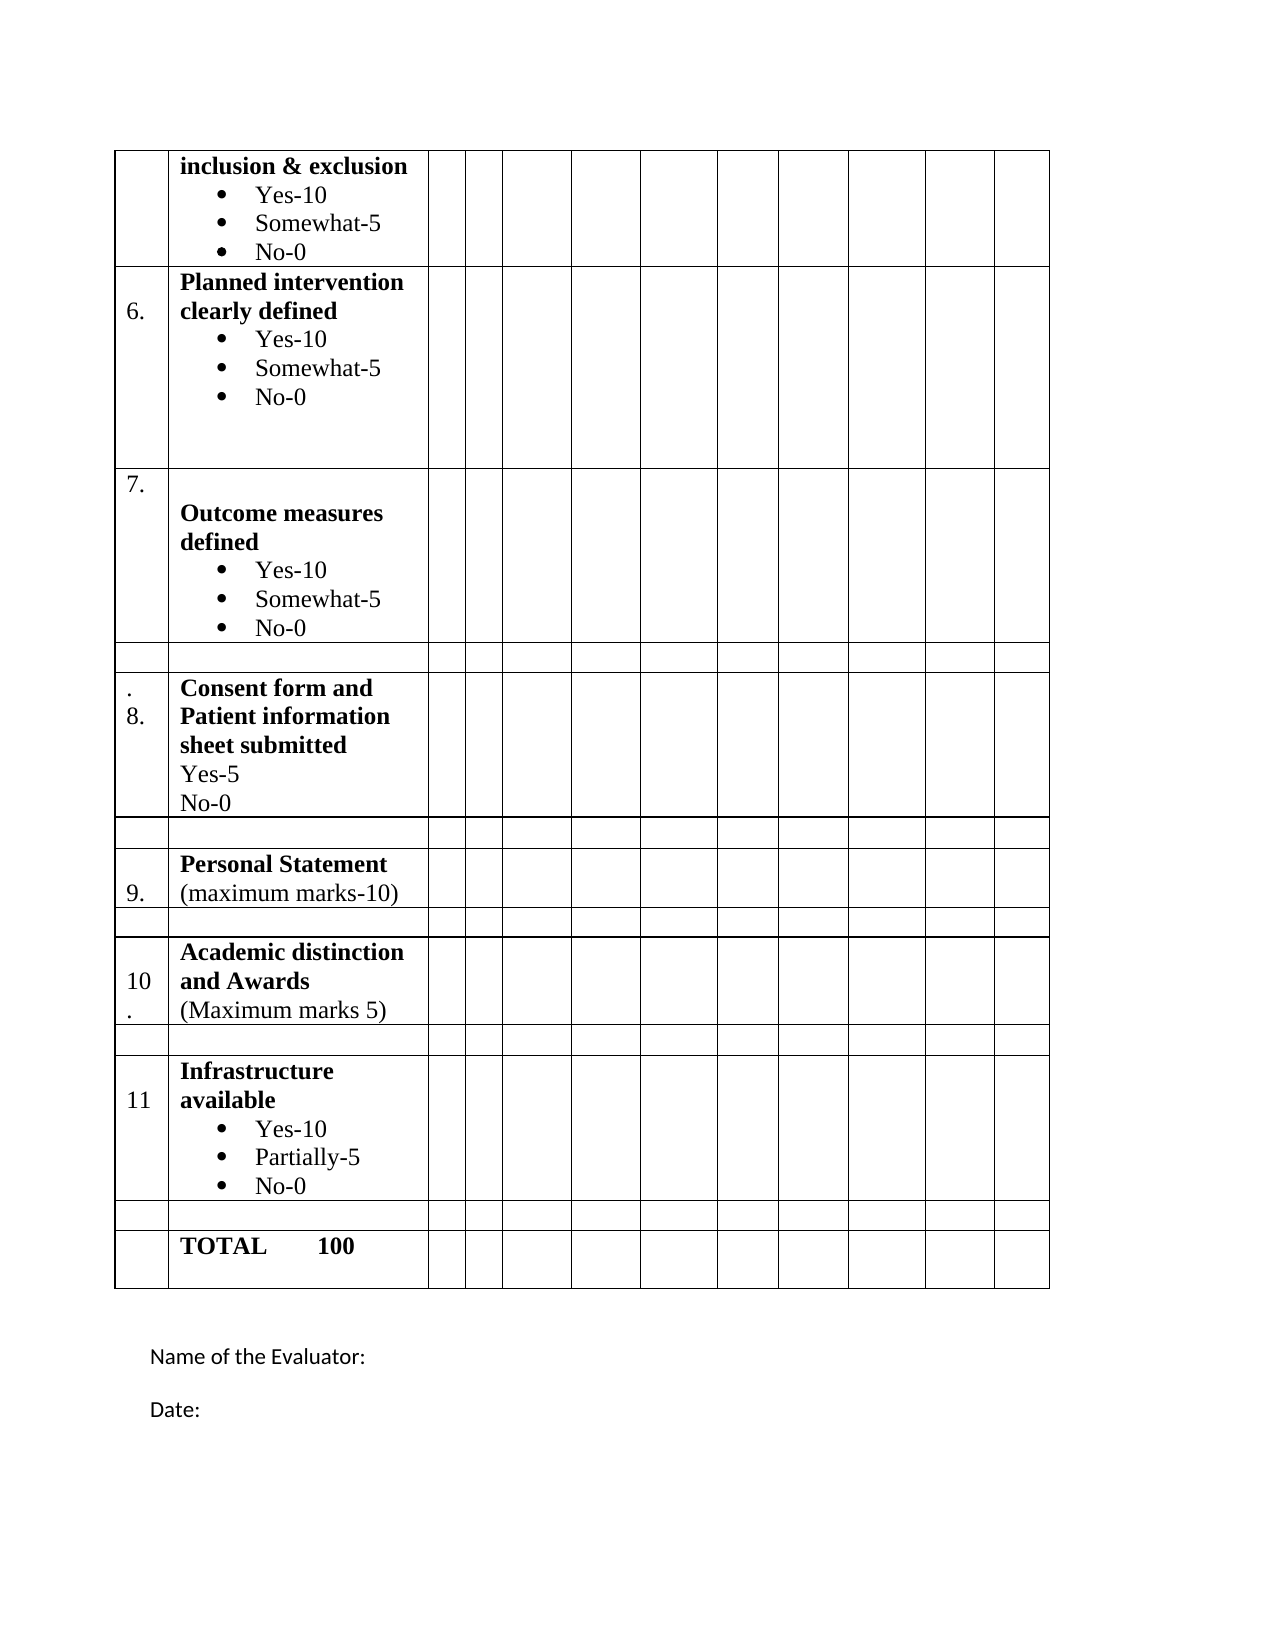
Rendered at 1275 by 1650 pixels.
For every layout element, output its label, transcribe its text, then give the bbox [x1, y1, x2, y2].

table_cell [641, 1231, 717, 1288]
table_cell Personal Statement (maximum marks-10) [169, 849, 428, 907]
table_cell [926, 673, 994, 816]
table_cell [429, 938, 465, 1024]
table_cell [995, 908, 1049, 936]
table_cell [926, 643, 994, 672]
table_cell [572, 818, 640, 848]
table_cell [995, 469, 1049, 642]
table_cell [995, 1025, 1049, 1055]
table_cell [503, 1056, 571, 1200]
table_cell [779, 643, 848, 672]
table_cell [572, 643, 640, 672]
table_cell [429, 151, 465, 266]
table_cell [718, 643, 778, 672]
table_cell [718, 849, 778, 907]
table_cell [641, 818, 717, 848]
table_cell [503, 151, 571, 266]
table_cell [572, 267, 640, 468]
table_cell [641, 643, 717, 672]
table_cell 5. [116, 151, 168, 266]
table_cell [779, 151, 848, 266]
table_cell [995, 1201, 1049, 1230]
table_cell [926, 938, 994, 1024]
table_cell [779, 1025, 848, 1055]
table_cell Academic distinction and Awards (Maximum marks 5) [169, 938, 428, 1024]
text Date: [150, 1395, 1125, 1423]
table_cell [429, 1056, 465, 1200]
table_cell Planned intervention clearly defined Yes-10 Somewhat-5 No-0 [169, 267, 428, 468]
table_cell [641, 469, 717, 642]
table_cell 10. [116, 938, 168, 1024]
table_cell [572, 908, 640, 936]
table_cell [503, 938, 571, 1024]
table_cell [849, 1025, 925, 1055]
table_cell [718, 673, 778, 816]
table_cell [466, 849, 502, 907]
table_cell [466, 469, 502, 642]
table_cell [995, 1056, 1049, 1200]
table_cell [641, 849, 717, 907]
table_cell [572, 1231, 640, 1288]
table_cell [429, 267, 465, 468]
table_cell [466, 267, 502, 468]
table_cell [429, 1201, 465, 1230]
table_cell [429, 1025, 465, 1055]
table_cell [926, 908, 994, 936]
table_cell Infrastructure available Yes-10 Partially-5 No-0 [169, 1056, 428, 1200]
table_cell [926, 1231, 994, 1288]
table_cell [572, 1056, 640, 1200]
table_cell [503, 267, 571, 468]
table_cell [718, 908, 778, 936]
table_cell [849, 643, 925, 672]
table_cell [641, 673, 717, 816]
table_cell [466, 673, 502, 816]
table_cell [995, 673, 1049, 816]
table_cell . 8. [116, 673, 168, 816]
table_cell [995, 938, 1049, 1024]
table_cell [503, 849, 571, 907]
table_cell [779, 1231, 848, 1288]
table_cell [169, 151, 428, 266]
table_cell [849, 469, 925, 642]
table_cell [116, 818, 168, 848]
table_cell [169, 1025, 428, 1055]
table_cell [169, 1201, 428, 1230]
table_cell 6. [116, 267, 168, 468]
table_cell TOTAL 100 [169, 1231, 428, 1288]
table_cell [466, 1231, 502, 1288]
table_cell [849, 818, 925, 848]
table_cell [503, 818, 571, 848]
table_cell [849, 1231, 925, 1288]
table_cell [849, 1201, 925, 1230]
table_cell [995, 151, 1049, 266]
table_cell [641, 1056, 717, 1200]
table_cell [718, 1056, 778, 1200]
table_cell [995, 267, 1049, 468]
table_cell [641, 267, 717, 468]
table_cell [116, 1025, 168, 1055]
table_cell [995, 643, 1049, 672]
table_cell [926, 1201, 994, 1230]
table_cell [116, 908, 168, 936]
table_cell [718, 938, 778, 1024]
table_cell [779, 673, 848, 816]
table_cell [503, 908, 571, 936]
table_cell [503, 1025, 571, 1055]
table_cell [849, 938, 925, 1024]
table_cell [779, 1056, 848, 1200]
table_cell [779, 469, 848, 642]
table_cell [779, 818, 848, 848]
table_cell [466, 1025, 502, 1055]
table_cell [718, 1231, 778, 1288]
table_cell [718, 469, 778, 642]
table_cell [926, 469, 994, 642]
table_cell [503, 1201, 571, 1230]
table_cell [641, 1201, 717, 1230]
table_cell [995, 849, 1049, 907]
table_cell Consent form and Patient information sheet submitted Yes-5 No-0 [169, 673, 428, 816]
table_cell [641, 1025, 717, 1055]
table_cell [718, 267, 778, 468]
table_cell [926, 267, 994, 468]
table_cell [849, 673, 925, 816]
table_cell [849, 151, 925, 266]
table_cell [641, 938, 717, 1024]
table_cell [926, 151, 994, 266]
table_cell [116, 1201, 168, 1230]
table_cell [116, 1231, 168, 1288]
table_cell [572, 673, 640, 816]
table_cell [926, 849, 994, 907]
table_cell [849, 267, 925, 468]
table_cell [169, 818, 428, 848]
table_cell [572, 469, 640, 642]
table_cell [926, 1025, 994, 1055]
table_cell [572, 1201, 640, 1230]
text Name of the Evaluator: [150, 1342, 1125, 1370]
table_cell [503, 643, 571, 672]
table_cell [926, 818, 994, 848]
table_cell [779, 1201, 848, 1230]
table_cell [169, 908, 428, 936]
table_cell [572, 151, 640, 266]
table_cell [466, 938, 502, 1024]
table_cell [572, 1025, 640, 1055]
table_cell Outcome measures defined Yes-10 Somewhat-5 No-0 [169, 469, 428, 642]
table_cell [466, 818, 502, 848]
table_cell [641, 908, 717, 936]
table_cell [849, 849, 925, 907]
table_cell [995, 818, 1049, 848]
table_cell [466, 643, 502, 672]
table_cell [429, 643, 465, 672]
table_cell [503, 673, 571, 816]
table_cell [466, 1201, 502, 1230]
table_cell [572, 938, 640, 1024]
table_cell [995, 1231, 1049, 1288]
table_cell [718, 1201, 778, 1230]
table_cell 9. [116, 849, 168, 907]
table_cell 11 [116, 1056, 168, 1200]
table_cell [429, 908, 465, 936]
table_cell [503, 469, 571, 642]
table_cell [849, 1056, 925, 1200]
table_cell [466, 1056, 502, 1200]
table_cell [169, 643, 428, 672]
table_cell [718, 1025, 778, 1055]
table_cell [718, 818, 778, 848]
table_cell [779, 267, 848, 468]
table_cell [503, 1231, 571, 1288]
table_cell [572, 849, 640, 907]
table_cell [429, 469, 465, 642]
table_cell [926, 1056, 994, 1200]
table_cell [429, 849, 465, 907]
table_cell [641, 151, 717, 266]
table_cell [429, 673, 465, 816]
table_cell [466, 151, 502, 266]
table_cell [116, 643, 168, 672]
table_cell 7. [116, 469, 168, 642]
table_cell [429, 818, 465, 848]
table_cell [429, 1231, 465, 1288]
table_cell [718, 151, 778, 266]
table_cell [779, 849, 848, 907]
table_cell [779, 908, 848, 936]
table_cell [849, 908, 925, 936]
table_cell [779, 938, 848, 1024]
table_cell [466, 908, 502, 936]
